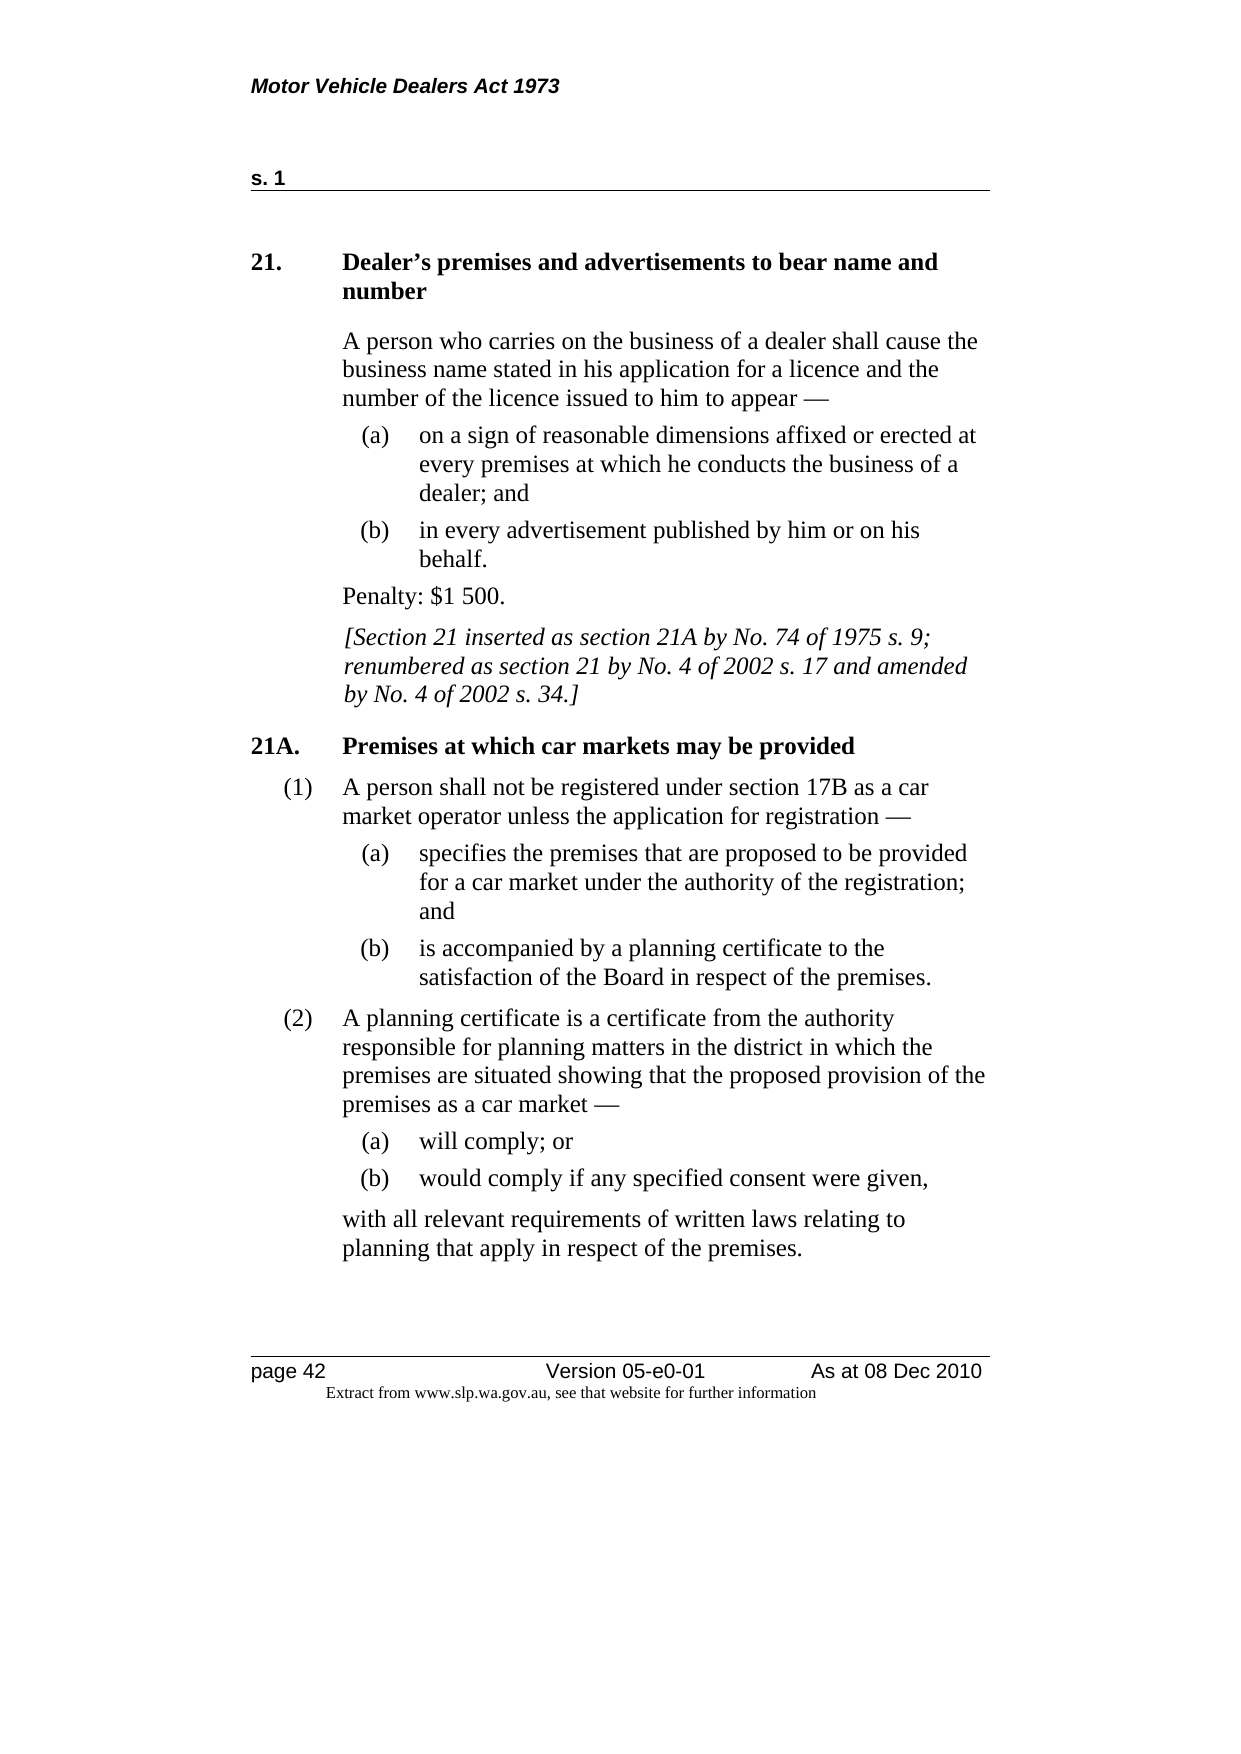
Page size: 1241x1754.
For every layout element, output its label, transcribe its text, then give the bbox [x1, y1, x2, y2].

text (b) would comply if any specified consent were given, [251, 1163, 990, 1192]
subtitle 21. Dealer’s premises and advertisements to bear name and number [251, 247, 990, 305]
text (2) A planning certificate is a certificate from the authority responsible for planning matters in the district in which the premises are situated showing that the proposed provision of the premises as a car market — [251, 1003, 990, 1118]
text (a) on a sign of reasonable dimensions affixed or erected at every premises at which he conducts the business of a dealer; and [251, 420, 990, 507]
text [Section 21 inserted as section 21A by No. 74 of 1975 s. 9; renumbered as section 21 by No. 4 of 2002 s. 17 and amended by No. 4 of 2002 s. 34.] [251, 622, 990, 708]
text (a) specifies the premises that are proposed to be provided for a car market under the authority of the registration; and [251, 838, 990, 924]
text A person who carries on the business of a dealer shall cause the business name stated in his application for a licence and the number of the licence issued to him to appear — [251, 326, 990, 412]
text (1) A person shall not be registered under section 17B as a car market operator unless the application for registration — [251, 772, 990, 830]
subtitle 21A. Premises at which car markets may be provided [251, 731, 990, 760]
text (a) will comply; or [251, 1126, 990, 1155]
text (b) is accompanied by a planning certificate to the satisfaction of the Board in respect of the premises. [251, 933, 990, 990]
text Penalty: $1 500. [251, 581, 990, 609]
text with all relevant requirements of written laws relating to planning that apply in respect of the premises. [251, 1204, 990, 1262]
text (b) in every advertisement published by him or on his behalf. [251, 515, 990, 572]
